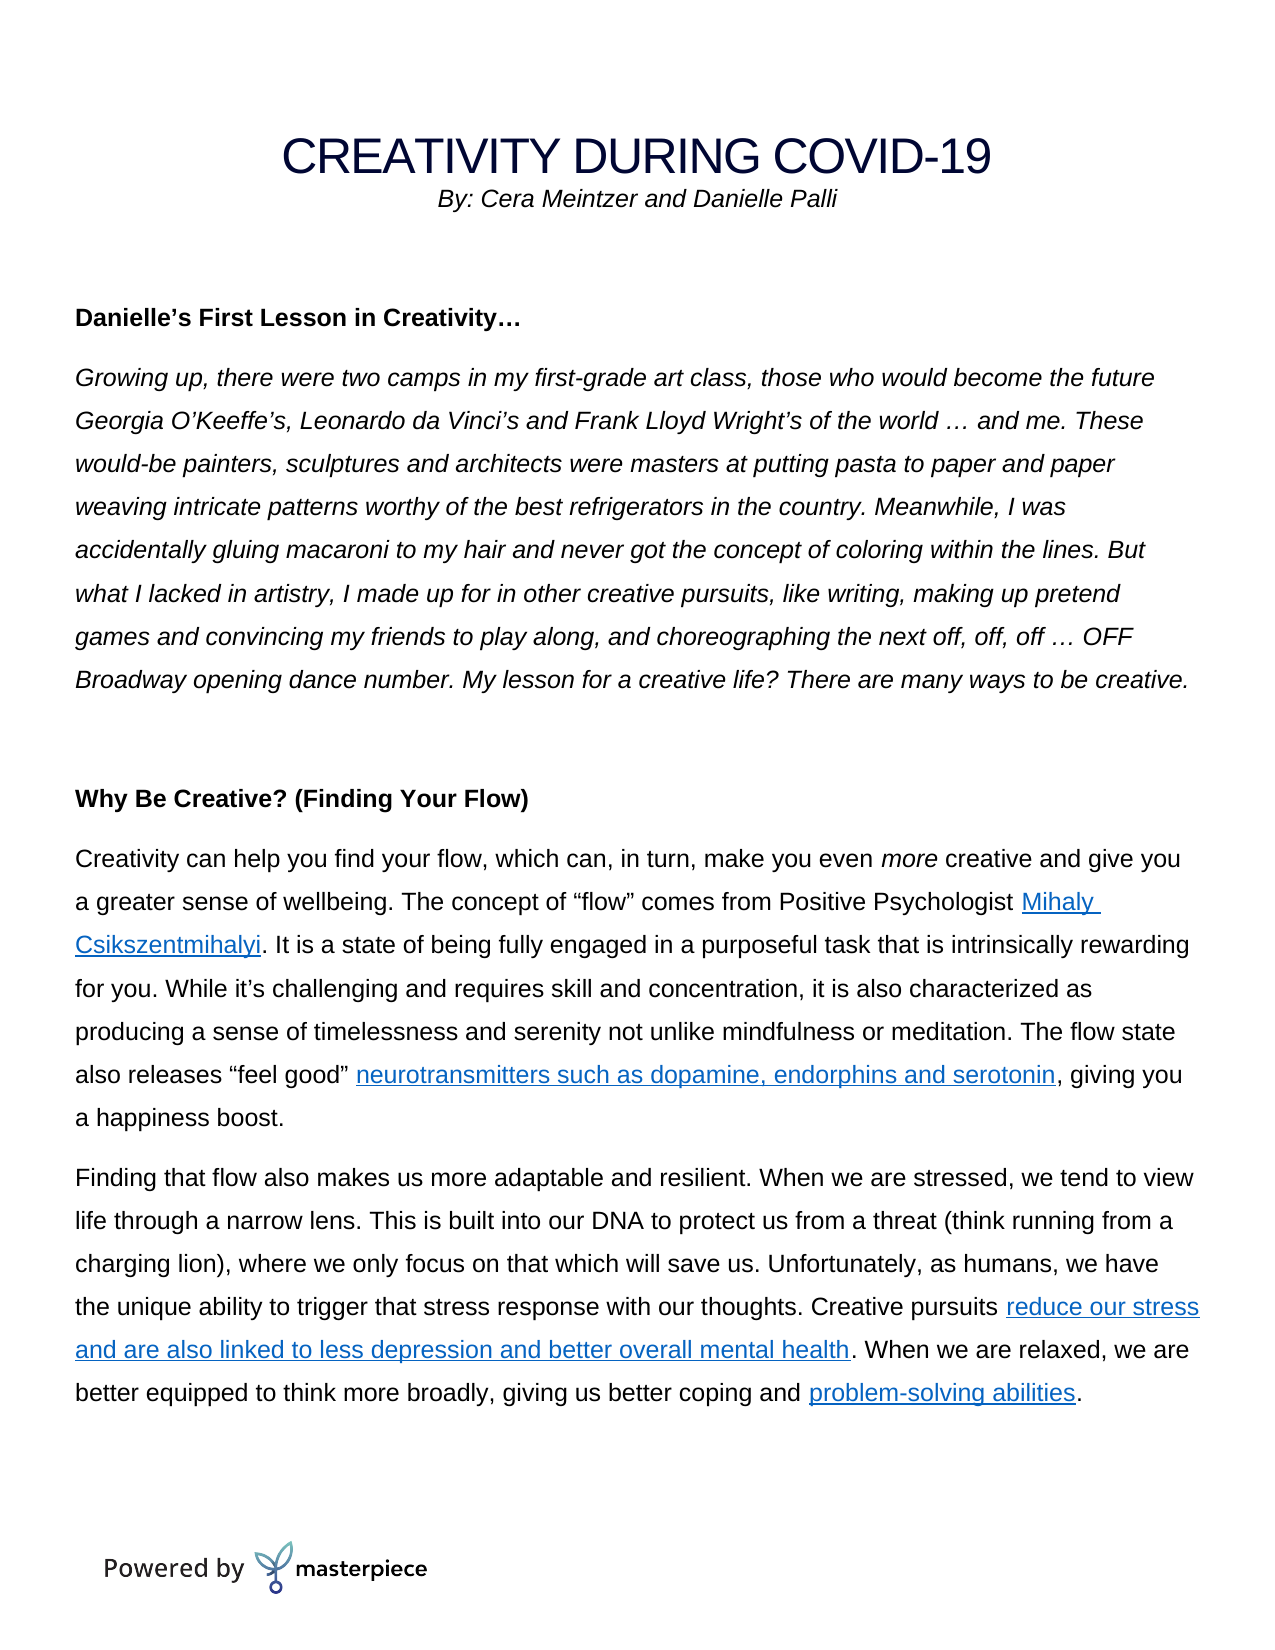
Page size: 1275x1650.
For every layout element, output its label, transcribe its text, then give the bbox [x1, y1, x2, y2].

text Finding that flow also makes us more adaptable and resilient. When we are stressed, we tend to view life through a narrow lens. This is built into our DNA to protect us from a threat (think running from a charging lion), where we only focus on that which will save us. Unfortunately, as humans, we have the unique ability to trigger that stress response with our thoughts. Creative pursuits reduce our stress and are also linked to less depression and better overall mental health. When we are relaxed, we are better equipped to think more broadly, giving us better coping and problem-solving abilities. [75, 1163, 1200, 1407]
text Danielle’s First Lesson in Creativity… [75, 303, 1200, 332]
text By: Cera Meintzer and Danielle Palli [75, 184, 1200, 212]
picture [75, 1530, 457, 1605]
text Why Be Creative? (Finding Your Flow) [75, 784, 1200, 813]
text Growing up, there were two camps in my first-grade art class, those who would become the future Georgia O’Keeffe’s, Leonardo da Vinci’s and Frank Lloyd Wright’s of the world … and me. These would-be painters, sculptures and architects were masters at putting pasta to paper and paper weaving intricate patterns worthy of the best refrigerators in the country. Meanwhile, I was accidentally gluing macaroni to my hair and never got the concept of coloring within the lines. But what I lacked in artistry, I made up for in other creative pursuits, like writing, making up pretend games and convincing my friends to play along, and choreographing the next off, off, off … OFF Broadway opening dance number. My lesson for a creative life? There are many ways to be creative. [75, 363, 1200, 694]
text Creativity can help you find your flow, which can, in turn, make you even more creative and give you a greater sense of wellbeing. The concept of “flow” comes from Positive Psychologist Mihaly Csikszentmihalyi. It is a state of being fully engaged in a purposeful task that is intrinsically rewarding for you. While it’s challenging and requires skill and concentration, it is also characterized as producing a sense of timelessness and serenity not unlike mindfulness or meditation. The flow state also releases “feel good” neurotransmitters such as dopamine, endorphins and serotonin, giving you a happiness boost. [75, 844, 1200, 1132]
title Creativity During Covid-19 [75, 135, 1200, 184]
